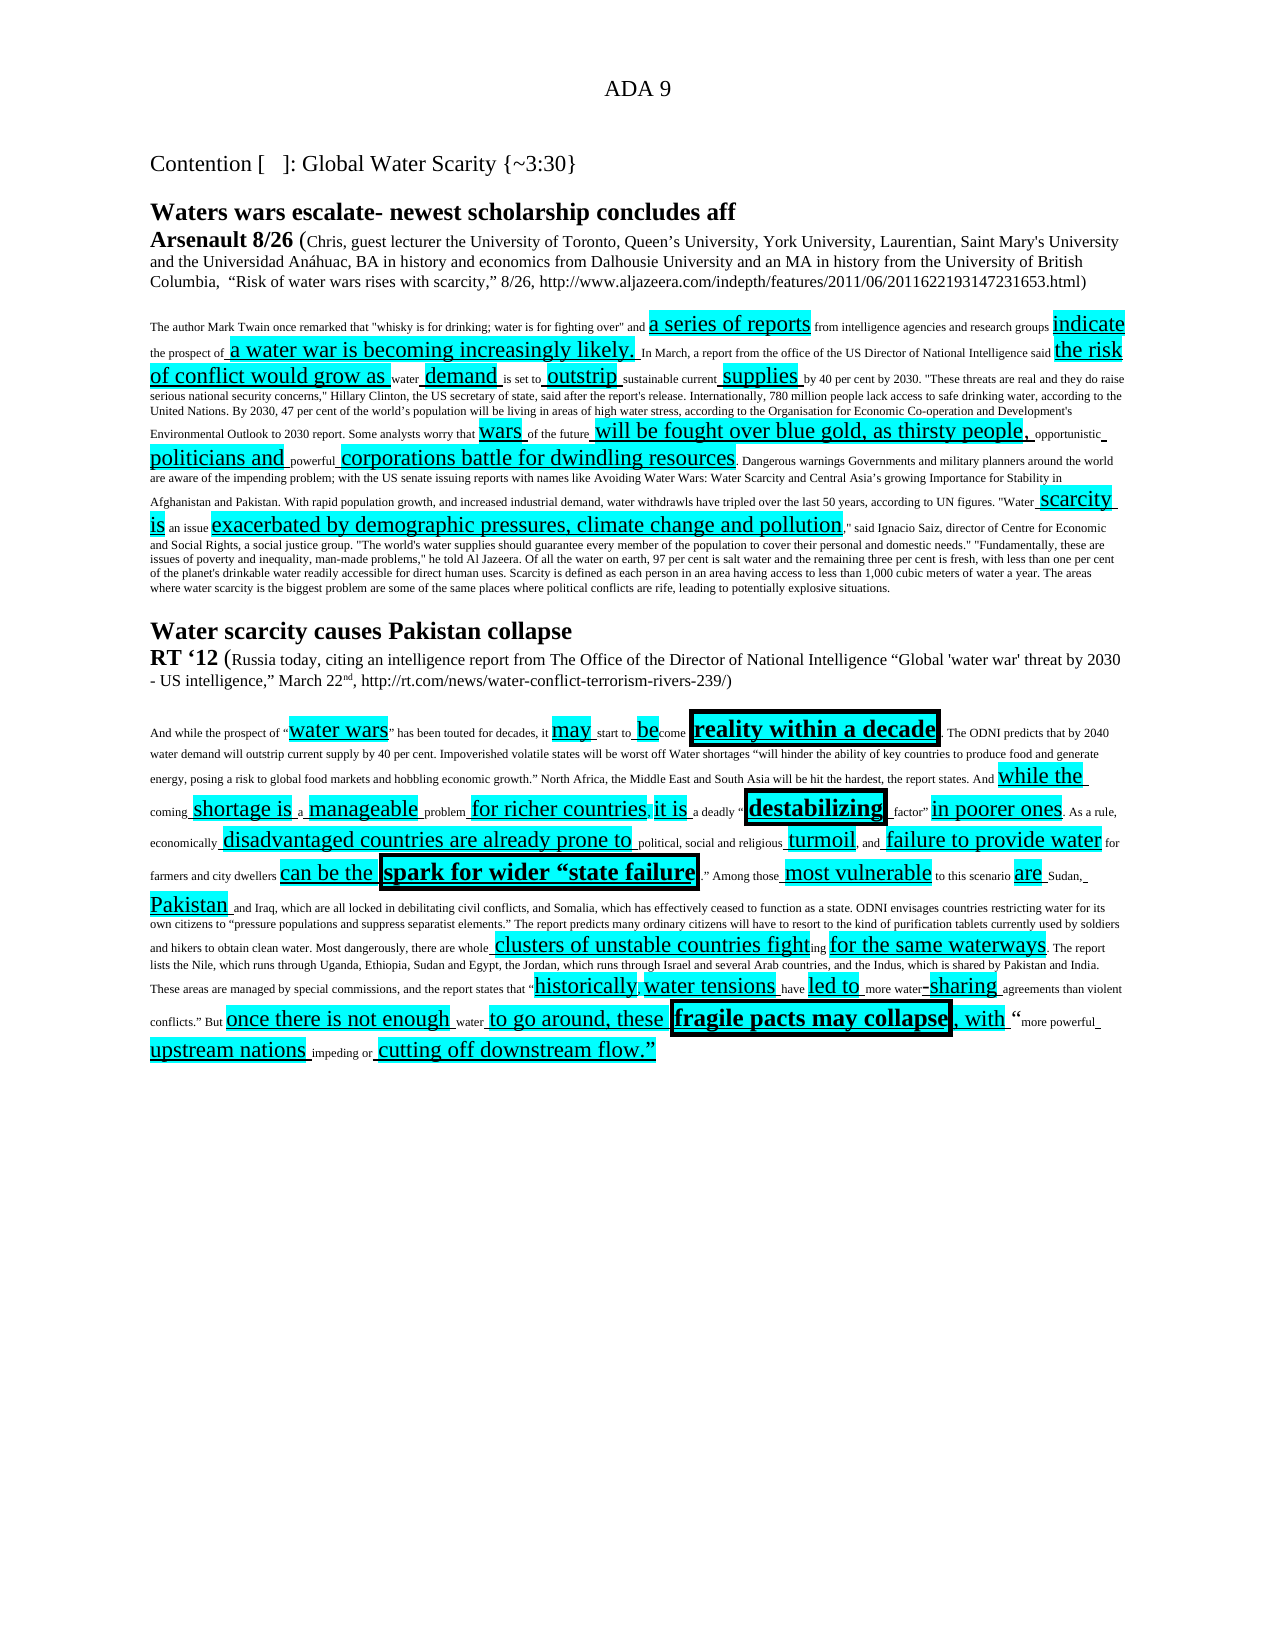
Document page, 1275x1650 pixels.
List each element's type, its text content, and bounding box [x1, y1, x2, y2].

subtitle Waters wars escalate- newest scholarship concludes aff [150, 197, 1125, 226]
text RT ‘12 (Russia today, citing an intelligence report from The Office of the Director of National Intelligence “Global 'water war' threat by 2030 - US intelligence,” March 22nd, http://rt.com/news/water-conflict-terrorism-rivers-239/) [150, 644, 1125, 690]
text Arsenault 8/26 (Chris, guest lecturer the University of Toronto, Queen’s University, York University, Laurentian, Saint Mary's University and the Universidad Anáhuac, BA in history and economics from Dalhousie University and an MA in history from the University of British Columbia, “Risk of water wars rises with scarcity,” 8/26, http://www.aljazeera.com/indepth/features/2011/06/2011622193147231653.html) [150, 226, 1125, 291]
text The author Mark Twain once remarked that "whisky is for drinking; water is for fighting over" and a series of reports from intelligence agencies and research groups indicate the prospect of a water war is becoming increasingly likely. In March, a report from the office of the US Director of National Intelligence said the risk of conflict would grow as water demand is set to outstrip sustainable current supplies by 40 per cent by 2030. "These threats are real and they do raise serious national security concerns," Hillary Clinton, the US secretary of state, said after the report's release. Internationally, 780 million people lack access to safe drinking water, according to the United Nations. By 2030, 47 per cent of the world’s population will be living in areas of high water stress, according to the Organisation for Economic Co-operation and Development's Environmental Outlook to 2030 report. Some analysts worry that wars of the future will be fought over blue gold, as thirsty people, opportunistic politicians and powerful corporations battle for dwindling resources. Dangerous warnings Governments and military planners around the world are aware of the impending problem; with the US senate issuing reports with names like Avoiding Water Wars: Water Scarcity and Central Asia’s growing Importance for Stability in Afghanistan and Pakistan. With rapid population growth, and increased industrial demand, water withdrawls have tripled over the last 50 years, according to UN figures. "Water scarcity is an issue exacerbated by demographic pressures, climate change and pollution," said Ignacio Saiz, director of Centre for Economic and Social Rights, a social justice group. "The world's water supplies should guarantee every member of the population to cover their personal and domestic needs." "Fundamentally, these are issues of poverty and inequality, man-made problems," he told Al Jazeera. Of all the water on earth, 97 per cent is salt water and the remaining three per cent is fresh, with less than one per cent of the planet's drinkable water readily accessible for direct human uses. Scarcity is defined as each person in an area having access to less than 1,000 cubic meters of water a year. The areas where water scarcity is the biggest problem are some of the same places where political conflicts are rife, leading to potentially explosive situations. [150, 310, 1125, 595]
text And while the prospect of “water wars” has been touted for decades, it may start to become reality within a decade. The ODNI predicts that by 2040 water demand will outstrip current supply by 40 per cent. Impoverished volatile states will be worst off Water shortages “will hinder the ability of key countries to produce food and generate energy, posing a risk to global food markets and hobbling economic growth.” North Africa, the Middle East and South Asia will be hit the hardest, the report states. And while the coming shortage is a manageable problem for richer countries, it is a deadly “destabilizing factor” in poorer ones. As a rule, economically disadvantaged countries are already prone to political, social and religious turmoil, and failure to provide water for farmers and city dwellers can be the spark for wider “state failure.” Among those most vulnerable to this scenario are Sudan, Pakistan and Iraq, which are all locked in debilitating civil conflicts, and Somalia, which has effectively ceased to function as a state. ODNI envisages countries restricting water for its own citizens to “pressure populations and suppress separatist elements.” The report predicts many ordinary citizens will have to resort to the kind of purification tablets currently used by soldiers and hikers to obtain clean water. Most dangerously, there are whole clusters of unstable countries fighting for the same waterways. The report lists the Nile, which runs through Uganda, Ethiopia, Sudan and Egypt, the Jordan, which runs through Israel and several Arab countries, and the Indus, which is shared by Pakistan and India. These areas are managed by special commissions, and the report states that “historically, water tensions have led to more water-sharing agreements than violent conflicts.” But once there is not enough water to go around, these fragile pacts may collapse, with “more powerful upstream nations impeding or cutting off downstream flow.” [150, 709, 1125, 1063]
subtitle Water scarcity causes Pakistan collapse [150, 616, 1125, 644]
text Contention [ ]: Global Water Scarity {~3:30} [150, 150, 1125, 176]
